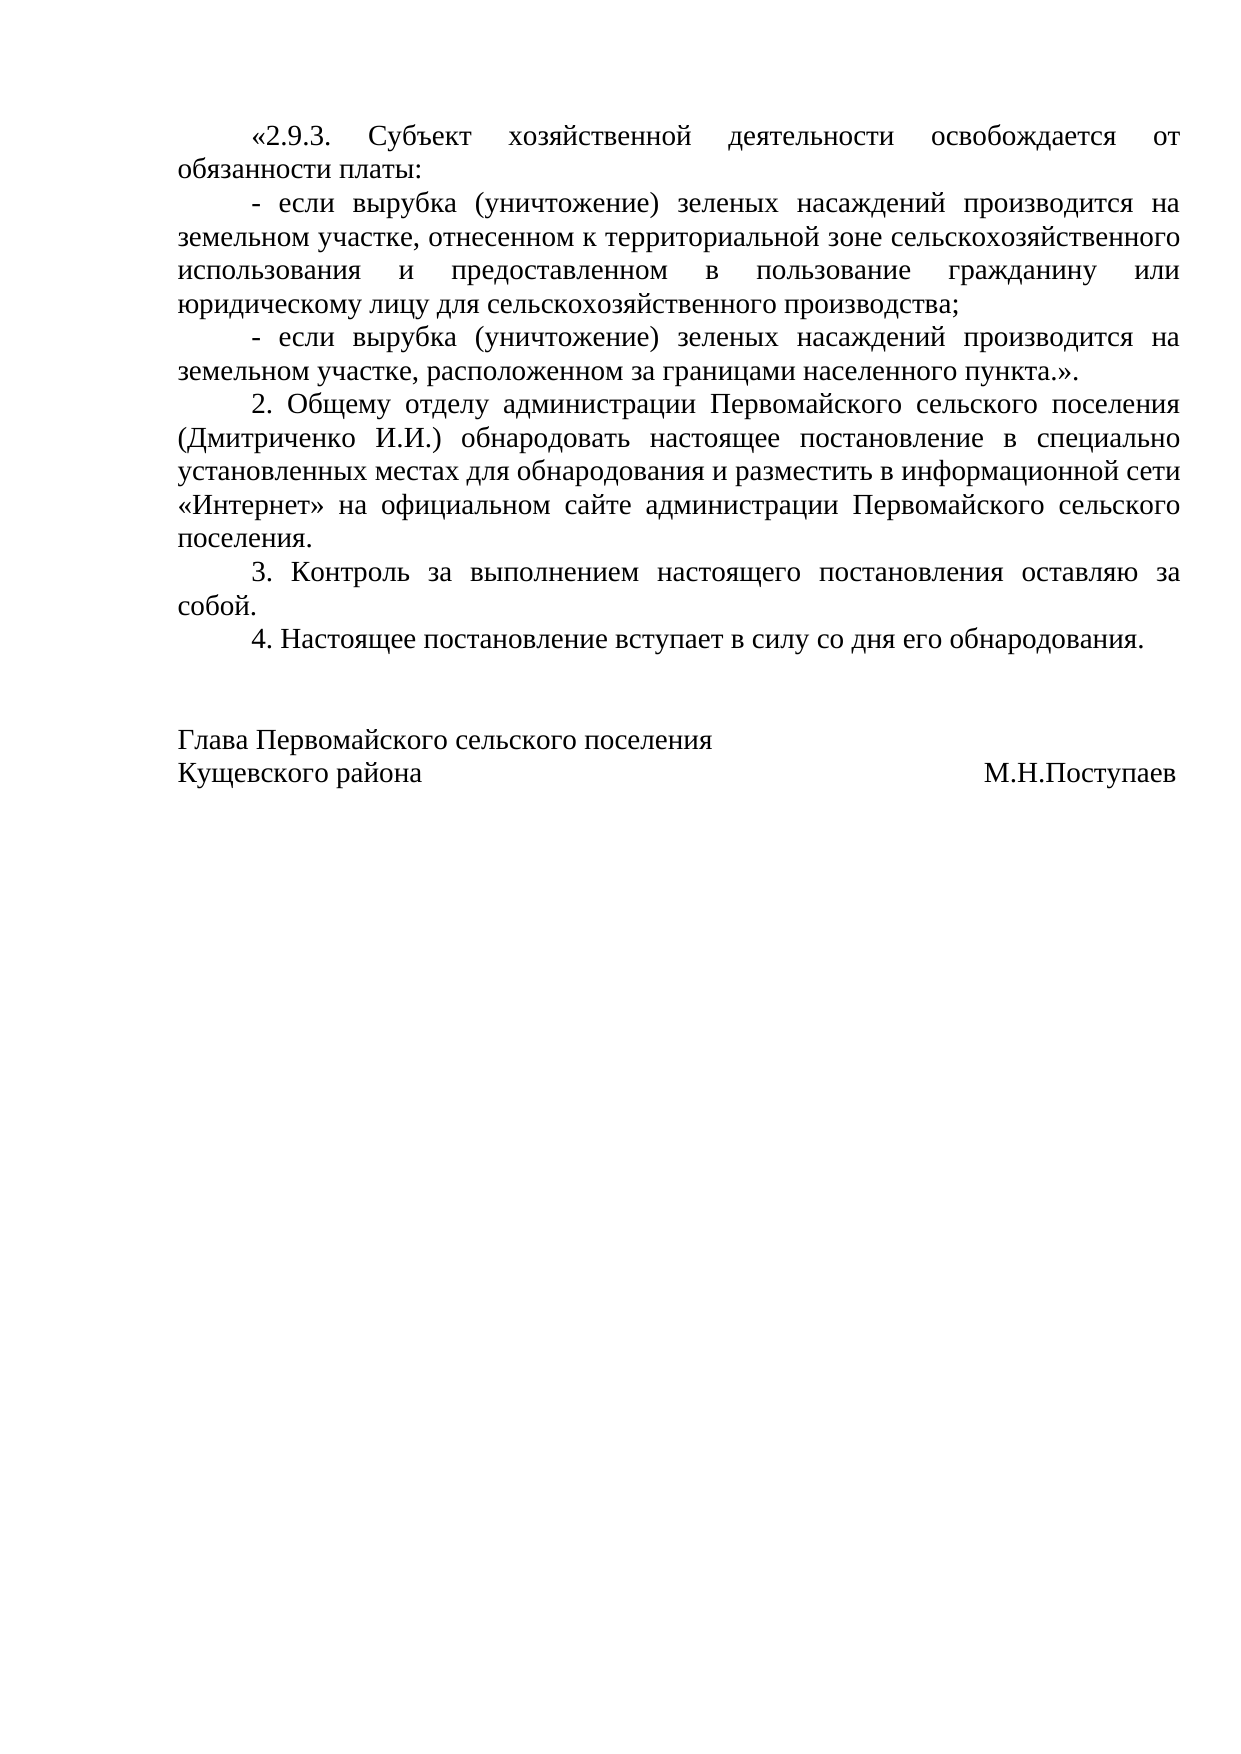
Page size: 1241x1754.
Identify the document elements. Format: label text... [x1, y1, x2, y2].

list - если вырубка (уничтожение) зеленых насаждений производится на земельном участке, отнесенном к территориальной зоне сельскохозяйственного использования и предоставленном в пользование гражданину или юридическому лицу для сельскохозяйственного производства; [177, 185, 1181, 319]
text 2. Общему отделу администрации Первомайского сельского поселения (Дмитриченко И.И.) обнародовать настоящее постановление в специально установленных местах для обнародования и разместить в информационной сети «Интернет» на официальном сайте администрации Первомайского сельского поселения. [177, 386, 1181, 554]
text 4. Настоящее постановление вступает в силу со дня его обнародования. [177, 621, 1181, 655]
list «2.9.3. Субъект хозяйственной деятельности освобождается от обязанности платы: [177, 118, 1181, 185]
list - если вырубка (уничтожение) зеленых насаждений производится на земельном участке, расположенном за границами населенного пункта.». [177, 319, 1181, 386]
text Кущевского района М.Н.Поступаев [177, 755, 1181, 789]
text 3. Контроль за выполнением настоящего постановления оставляю за собой. [177, 554, 1181, 621]
text Глава Первомайского сельского поселения [177, 722, 1181, 755]
